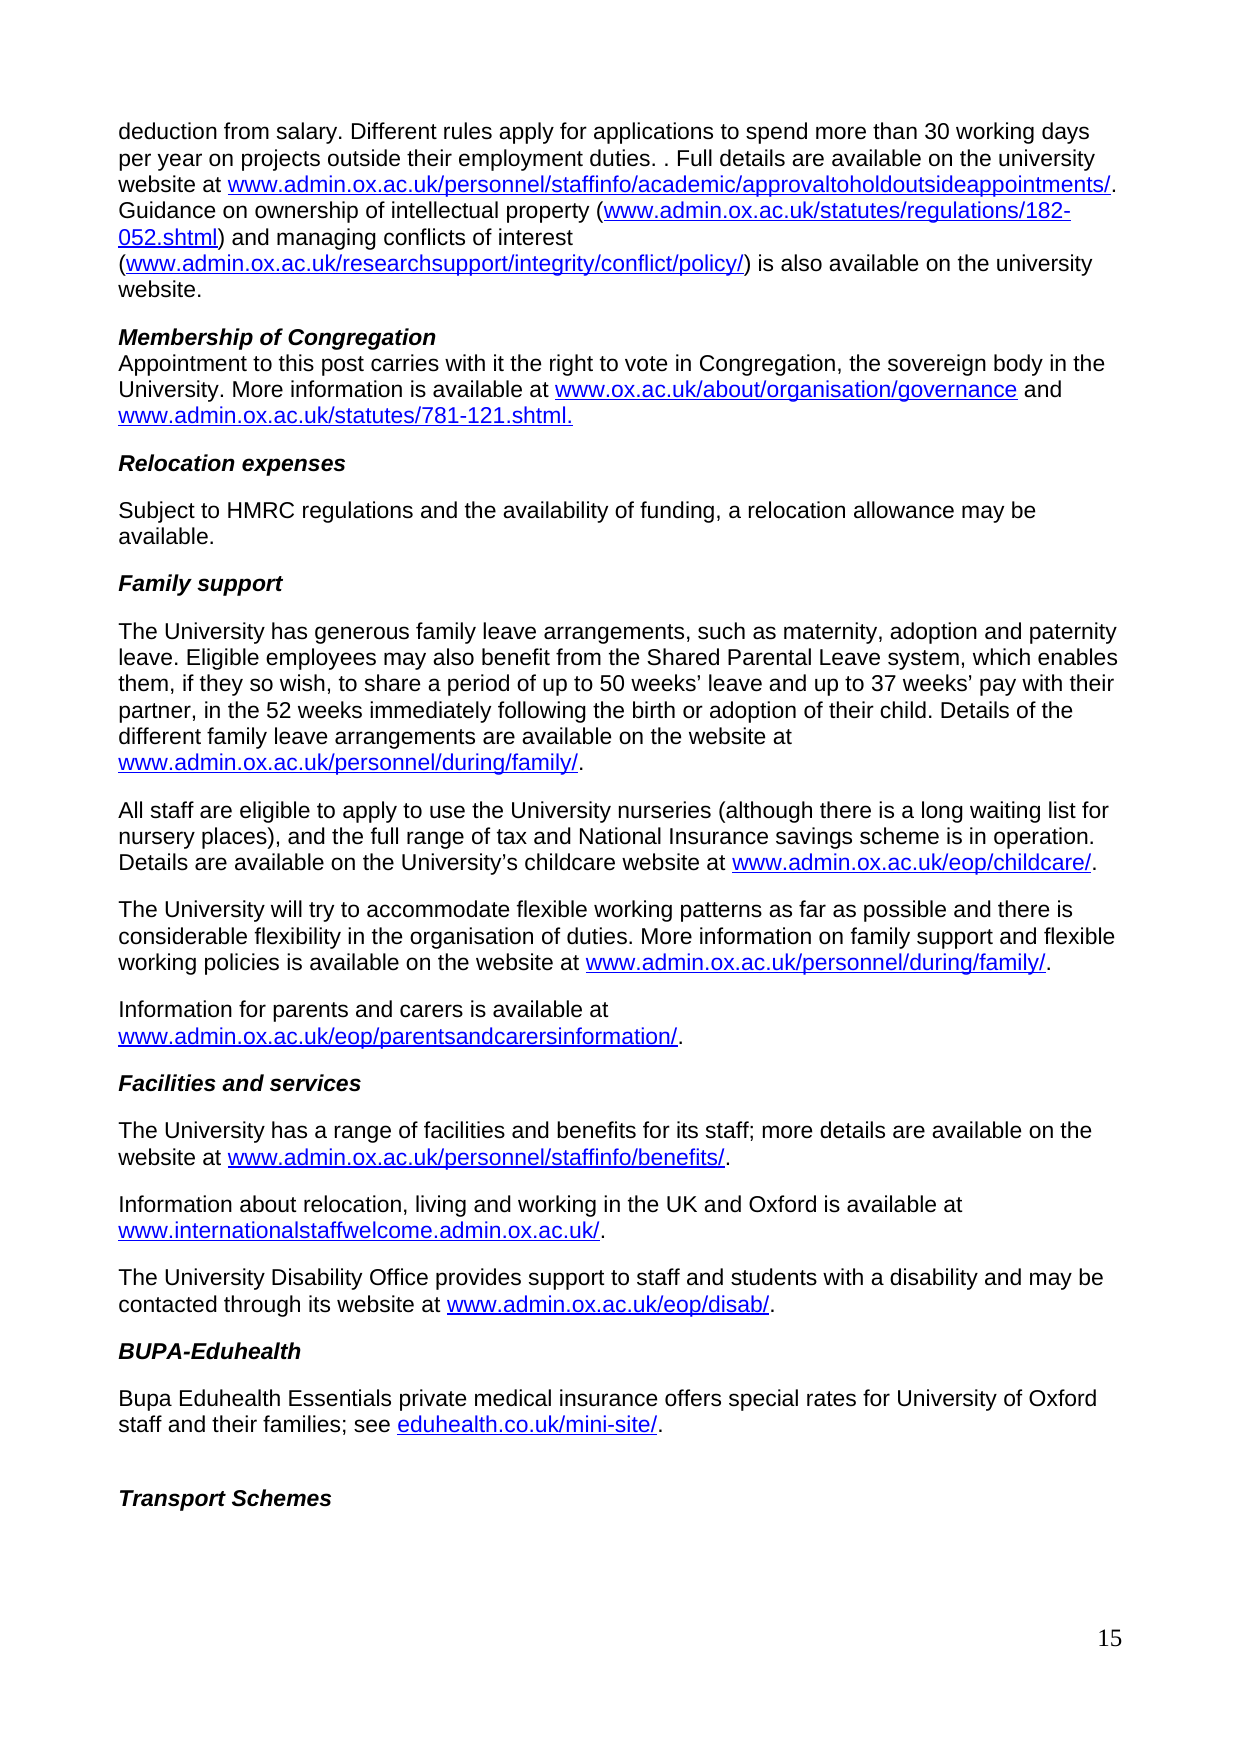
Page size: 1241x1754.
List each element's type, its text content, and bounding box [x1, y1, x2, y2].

text Membership of Congregation [118, 323, 1122, 350]
text The University has a range of facilities and benefits for its staff; more details are available on the website at www.admin.ox.ac.uk/personnel/staffinfo/benefits/. [118, 1117, 1122, 1170]
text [118, 118, 1122, 303]
text BUPA-Eduhealth [118, 1338, 1122, 1364]
text The University has generous family leave arrangements, such as maternity, adoption and paternity leave. Eligible employees may also benefit from the Shared Parental Leave system, which enables them, if they so wish, to share a period of up to 50 weeks’ leave and up to 37 weeks’ pay with their partner, in the 52 weeks immediately following the birth or adoption of their child. Details of the different family leave arrangements are available on the website at www.admin.ox.ac.uk/personnel/during/family/. [118, 618, 1122, 776]
text Facilities and services [118, 1070, 1122, 1096]
text The University will try to accommodate flexible working patterns as far as possible and there is considerable flexibility in the organisation of duties. More information on family support and flexible working policies is available on the website at www.admin.ox.ac.uk/personnel/during/family/. [118, 896, 1122, 976]
text Bupa Eduhealth Essentials private medical insurance offers special rates for University of Oxford staff and their families; see eduhealth.co.uk/mini-site/. [118, 1385, 1122, 1438]
text Information about relocation, living and working in the UK and Oxford is available at www.internationalstaffwelcome.admin.ox.ac.uk/. [118, 1191, 1122, 1243]
text Subject to HMRC regulations and the availability of funding, a relocation allowance may be available. [118, 497, 1122, 549]
text The University Disability Office provides support to staff and students with a disability and may be contacted through its website at www.admin.ox.ac.uk/eop/disab/. [118, 1264, 1122, 1317]
text Relocation expenses [118, 450, 1122, 476]
text Information for parents and carers is available at www.admin.ox.ac.uk/eop/parentsandcarersinformation/. [118, 996, 1122, 1049]
text Family support [118, 570, 1122, 597]
text Appointment to this post carries with it the right to vote in Congregation, the sovereign body in the University. More information is available at www.ox.ac.uk/about/organisation/governance and www.admin.ox.ac.uk/statutes/781-121.shtml. [118, 350, 1122, 429]
text All staff are eligible to apply to use the University nurseries (although there is a long waiting list for nursery places), and the full range of tax and National Insurance savings scheme is in operation. Details are available on the University’s childcare website at www.admin.ox.ac.uk/eop/childcare/. [118, 797, 1122, 876]
text Transport Schemes [118, 1458, 1122, 1511]
